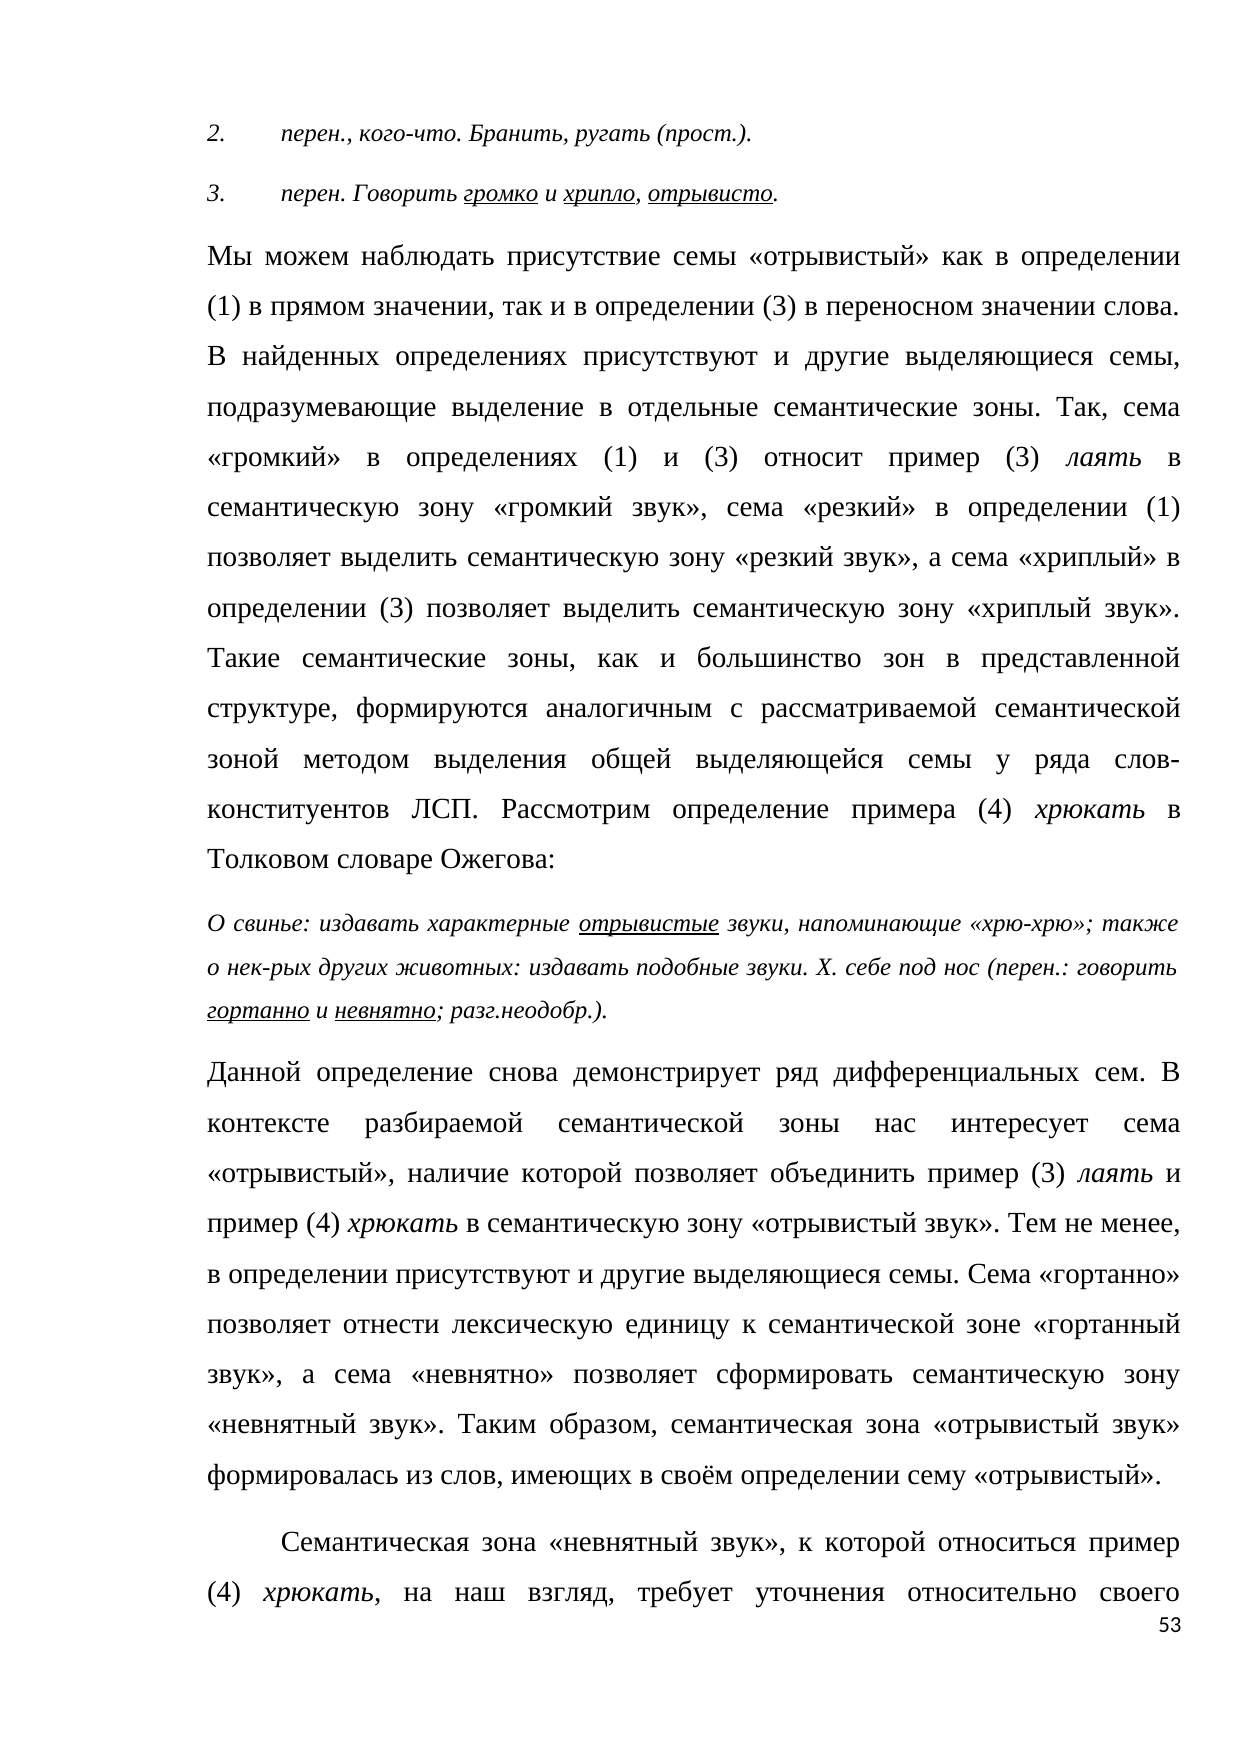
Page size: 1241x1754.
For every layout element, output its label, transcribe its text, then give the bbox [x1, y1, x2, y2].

text 2. перен., кого-что. Бранить, ругать (прост.). [207, 118, 1181, 147]
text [207, 1524, 1181, 1608]
text 3. перен. Говорить громко и хрипло, отрывисто. [207, 178, 1181, 207]
text Мы можем наблюдать присутствие семы «отрывистый» как в определении (1) в прямом значении, так и в определении (3) в переносном значении слова. В найденных определениях присутствуют и другие выделяющиеся семы, подразумевающие выделение в отдельные семантические зоны. Так, сема «громкий» в определениях (1) и (3) относит пример (3) лаять в семантическую зону «громкий звук», сема «резкий» в определении (1) позволяет выделить семантическую зону «резкий звук», а сема «хриплый» в определении (3) позволяет выделить семантическую зону «хриплый звук». Такие семантические зоны, как и большинство зон в представленной структуре, формируются аналогичным с рассматриваемой семантической зоной методом выделения общей выделяющейся семы у ряда слов-конституентов ЛСП. Рассмотрим определение примера (4) хрюкать в Толковом словаре Ожегова: [207, 238, 1181, 875]
text Данной определение снова демонстрирует ряд дифференциальных сем. В контексте разбираемой семантической зоны нас интересует сема «отрывистый», наличие которой позволяет объединить пример (3) лаять и пример (4) хрюкать в семантическую зону «отрывистый звук». Тем не менее, в определении присутствуют и другие выделяющиеся семы. Сема «гортанно» позволяет отнести лексическую единицу к семантической зоне «гортанный звук», а сема «невнятно» позволяет сформировать семантическую зону «невнятный звук». Таким образом, семантическая зона «отрывистый звук» формировалась из слов, имеющих в своём определении сему «отрывистый». [207, 1054, 1181, 1491]
text О свинье: издавать характерные отрывистые звуки, напоминающие «хрю-хрю»; также о нек-рых других животных: издавать подобные звуки. X. себе под нос (перен.: говорить гортанно и невнятно; разг.неодобр.). [207, 908, 1181, 1023]
